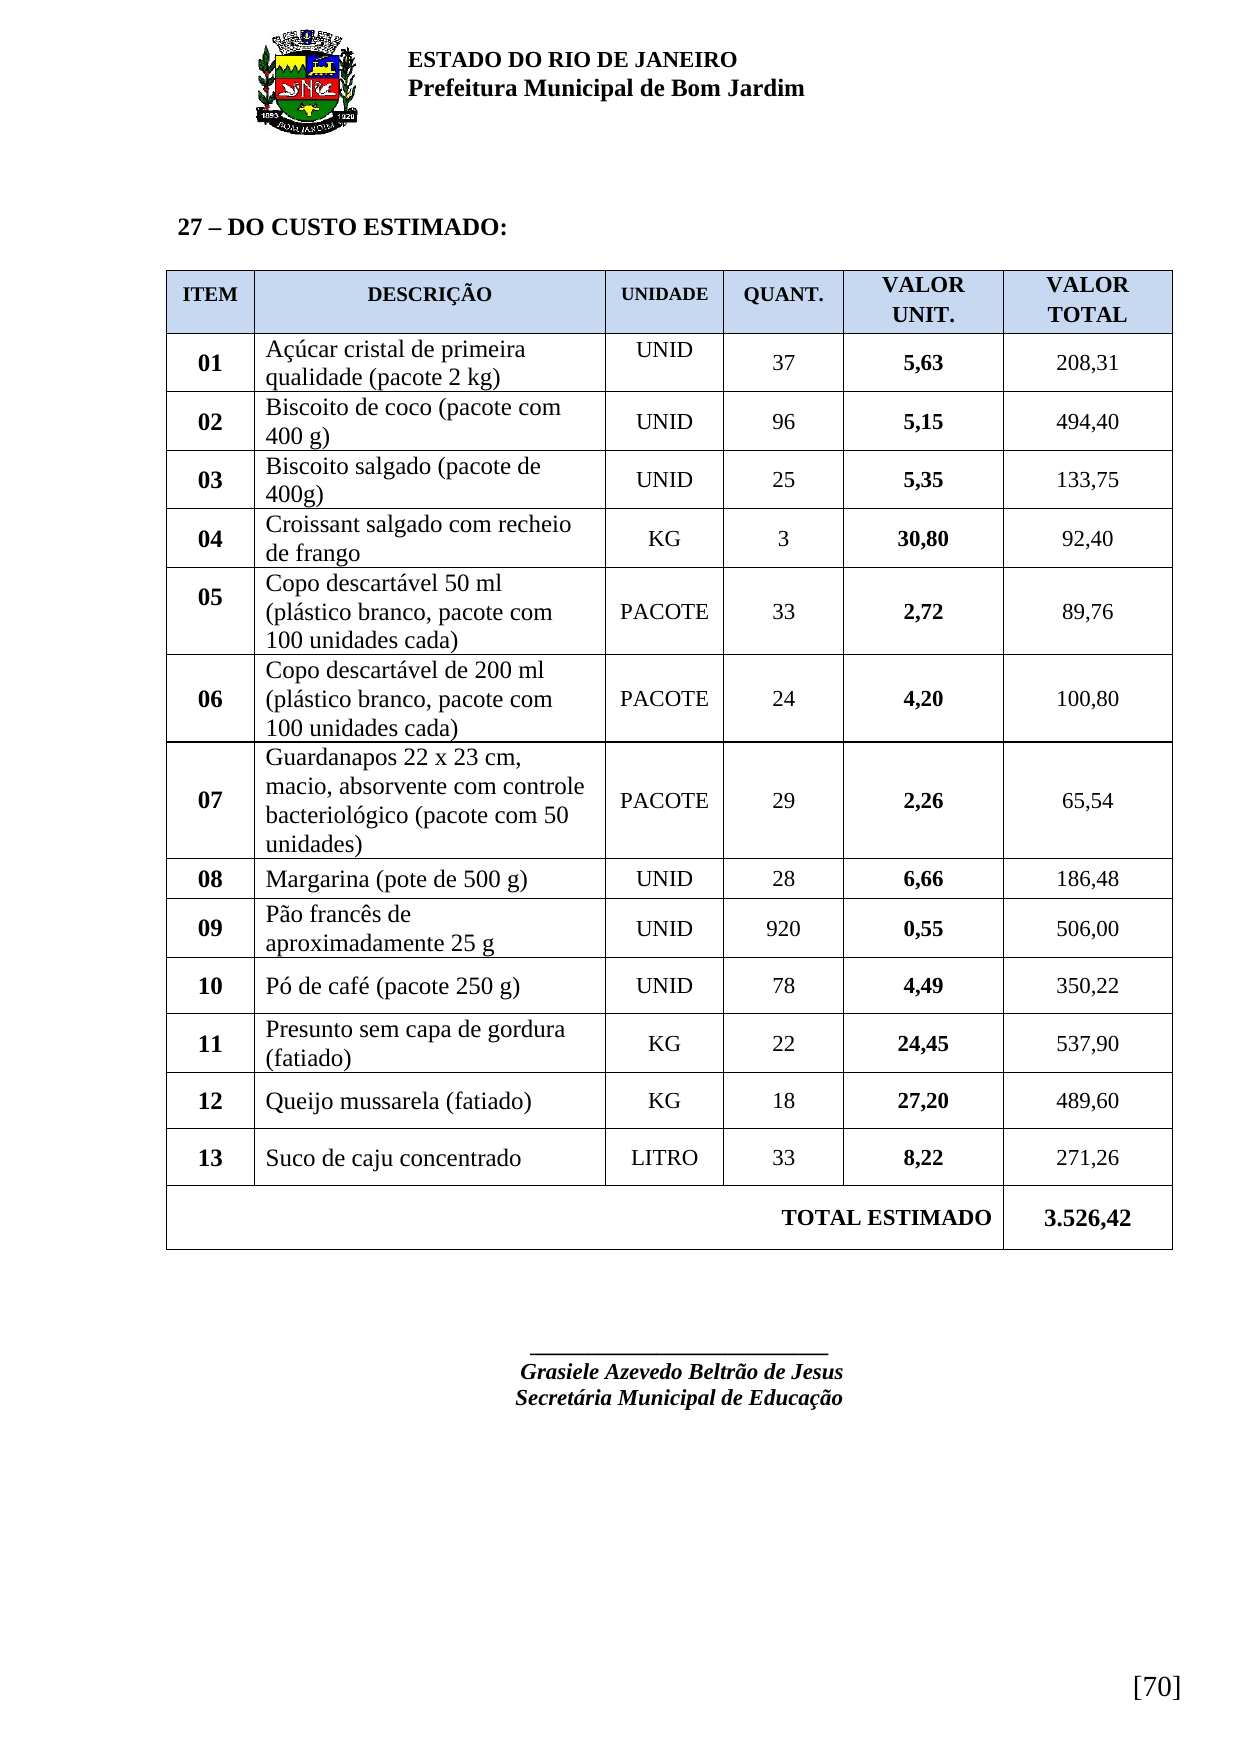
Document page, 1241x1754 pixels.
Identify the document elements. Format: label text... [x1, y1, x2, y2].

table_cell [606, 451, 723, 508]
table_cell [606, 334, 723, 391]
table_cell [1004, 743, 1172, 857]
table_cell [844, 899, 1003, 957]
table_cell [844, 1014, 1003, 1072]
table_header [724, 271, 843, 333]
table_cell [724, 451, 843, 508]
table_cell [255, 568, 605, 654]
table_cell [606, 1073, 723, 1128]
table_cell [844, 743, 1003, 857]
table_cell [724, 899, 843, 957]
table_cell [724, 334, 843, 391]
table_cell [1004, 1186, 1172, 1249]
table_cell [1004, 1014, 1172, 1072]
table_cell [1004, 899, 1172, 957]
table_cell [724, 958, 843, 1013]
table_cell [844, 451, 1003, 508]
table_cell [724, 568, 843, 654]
picture [253, 27, 359, 137]
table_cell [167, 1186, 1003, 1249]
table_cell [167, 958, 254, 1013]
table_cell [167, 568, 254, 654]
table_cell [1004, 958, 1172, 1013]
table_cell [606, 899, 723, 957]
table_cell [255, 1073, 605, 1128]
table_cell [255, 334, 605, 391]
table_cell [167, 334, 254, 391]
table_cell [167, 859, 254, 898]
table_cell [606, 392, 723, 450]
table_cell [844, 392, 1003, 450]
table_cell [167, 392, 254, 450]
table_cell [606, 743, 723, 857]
text 27 – DO CUSTO ESTIMADO: [177, 212, 1181, 241]
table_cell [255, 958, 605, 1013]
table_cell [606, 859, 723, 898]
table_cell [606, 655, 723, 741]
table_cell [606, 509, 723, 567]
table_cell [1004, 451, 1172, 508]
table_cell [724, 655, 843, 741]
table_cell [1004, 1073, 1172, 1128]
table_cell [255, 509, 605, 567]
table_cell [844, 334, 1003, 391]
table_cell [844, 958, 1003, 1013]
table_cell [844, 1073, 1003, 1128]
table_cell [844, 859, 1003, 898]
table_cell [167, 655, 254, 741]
text Grasiele Azevedo Beltrão de Jesus [177, 1358, 1181, 1384]
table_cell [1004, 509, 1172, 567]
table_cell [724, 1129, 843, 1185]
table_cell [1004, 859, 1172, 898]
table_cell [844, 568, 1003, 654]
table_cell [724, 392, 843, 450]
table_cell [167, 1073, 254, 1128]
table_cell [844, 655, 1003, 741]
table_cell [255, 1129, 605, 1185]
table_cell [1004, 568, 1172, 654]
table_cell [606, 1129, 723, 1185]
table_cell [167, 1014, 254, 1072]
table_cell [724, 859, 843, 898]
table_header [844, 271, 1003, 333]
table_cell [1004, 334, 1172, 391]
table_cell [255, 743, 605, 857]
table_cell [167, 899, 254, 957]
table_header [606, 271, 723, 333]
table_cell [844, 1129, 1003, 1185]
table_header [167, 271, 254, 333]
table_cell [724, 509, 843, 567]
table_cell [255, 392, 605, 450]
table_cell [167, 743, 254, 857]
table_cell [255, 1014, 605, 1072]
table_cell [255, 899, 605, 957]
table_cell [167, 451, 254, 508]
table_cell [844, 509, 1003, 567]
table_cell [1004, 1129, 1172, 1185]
text __________________________ [177, 1331, 1181, 1358]
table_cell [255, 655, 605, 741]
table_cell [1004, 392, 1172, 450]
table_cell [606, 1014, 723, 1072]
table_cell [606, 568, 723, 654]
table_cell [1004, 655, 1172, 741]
text Secretária Municipal de Educação [177, 1384, 1181, 1410]
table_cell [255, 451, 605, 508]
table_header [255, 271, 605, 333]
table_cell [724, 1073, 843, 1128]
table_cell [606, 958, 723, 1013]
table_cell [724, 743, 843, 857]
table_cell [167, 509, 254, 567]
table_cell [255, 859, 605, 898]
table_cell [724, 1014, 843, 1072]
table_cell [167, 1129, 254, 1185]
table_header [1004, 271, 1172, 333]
